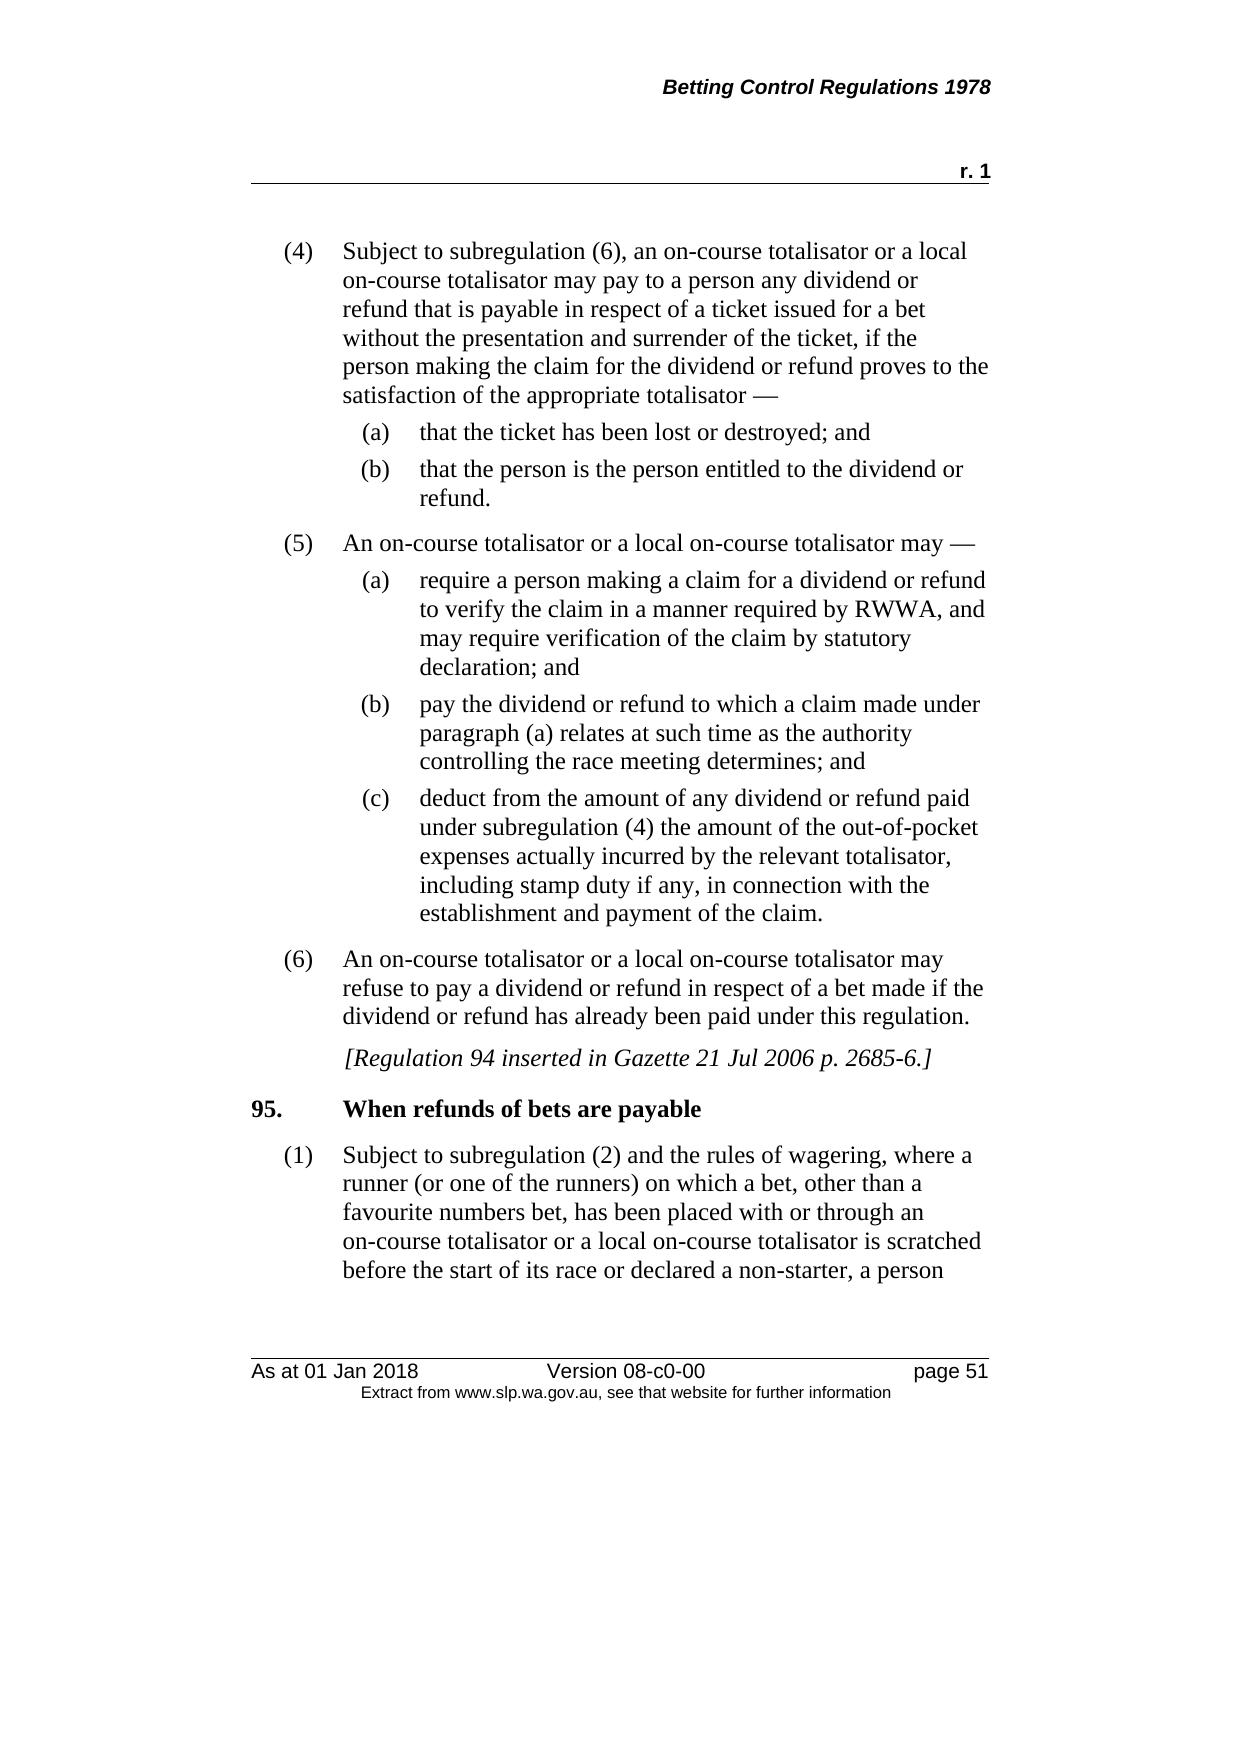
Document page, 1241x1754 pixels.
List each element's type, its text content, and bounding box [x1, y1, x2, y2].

subtitle 95. When refunds of bets are payable [251, 1094, 989, 1123]
text (c) deduct from the amount of any dividend or refund paid under subregulation (4) the amount of the out-of-pocket expenses actually incurred by the relevant totalisator, including stamp duty if any, in connection with the establishment and payment of the claim. [251, 783, 989, 927]
text (b) pay the dividend or refund to which a claim made under paragraph (a) relates at such time as the authority controlling the race meeting determines; and [251, 689, 989, 775]
text (5) An on-course totalisator or a local on-course totalisator may — [251, 528, 989, 557]
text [251, 1140, 989, 1283]
text (a) that the ticket has been lost or destroyed; and [251, 417, 989, 446]
text (a) require a person making a claim for a dividend or refund to verify the claim in a manner required by RWWA, and may require verification of the claim by statutory declaration; and [251, 566, 989, 681]
text (4) Subject to subregulation (6), an on-course totalisator or a local on-course totalisator may pay to a person any dividend or refund that is payable in respect of a ticket issued for a bet without the presentation and surrender of the ticket, if the person making the claim for the dividend or refund proves to the satisfaction of the appropriate totalisator — [251, 236, 989, 409]
text (b) that the person is the person entitled to the dividend or refund. [251, 454, 989, 512]
text (6) An on-course totalisator or a local on-course totalisator may refuse to pay a dividend or refund in respect of a bet made if the dividend or refund has already been paid under this regulation. [251, 944, 989, 1030]
text [Regulation 94 inserted in Gazette 21 Jul 2006 p. 2685-6.] [251, 1043, 989, 1071]
